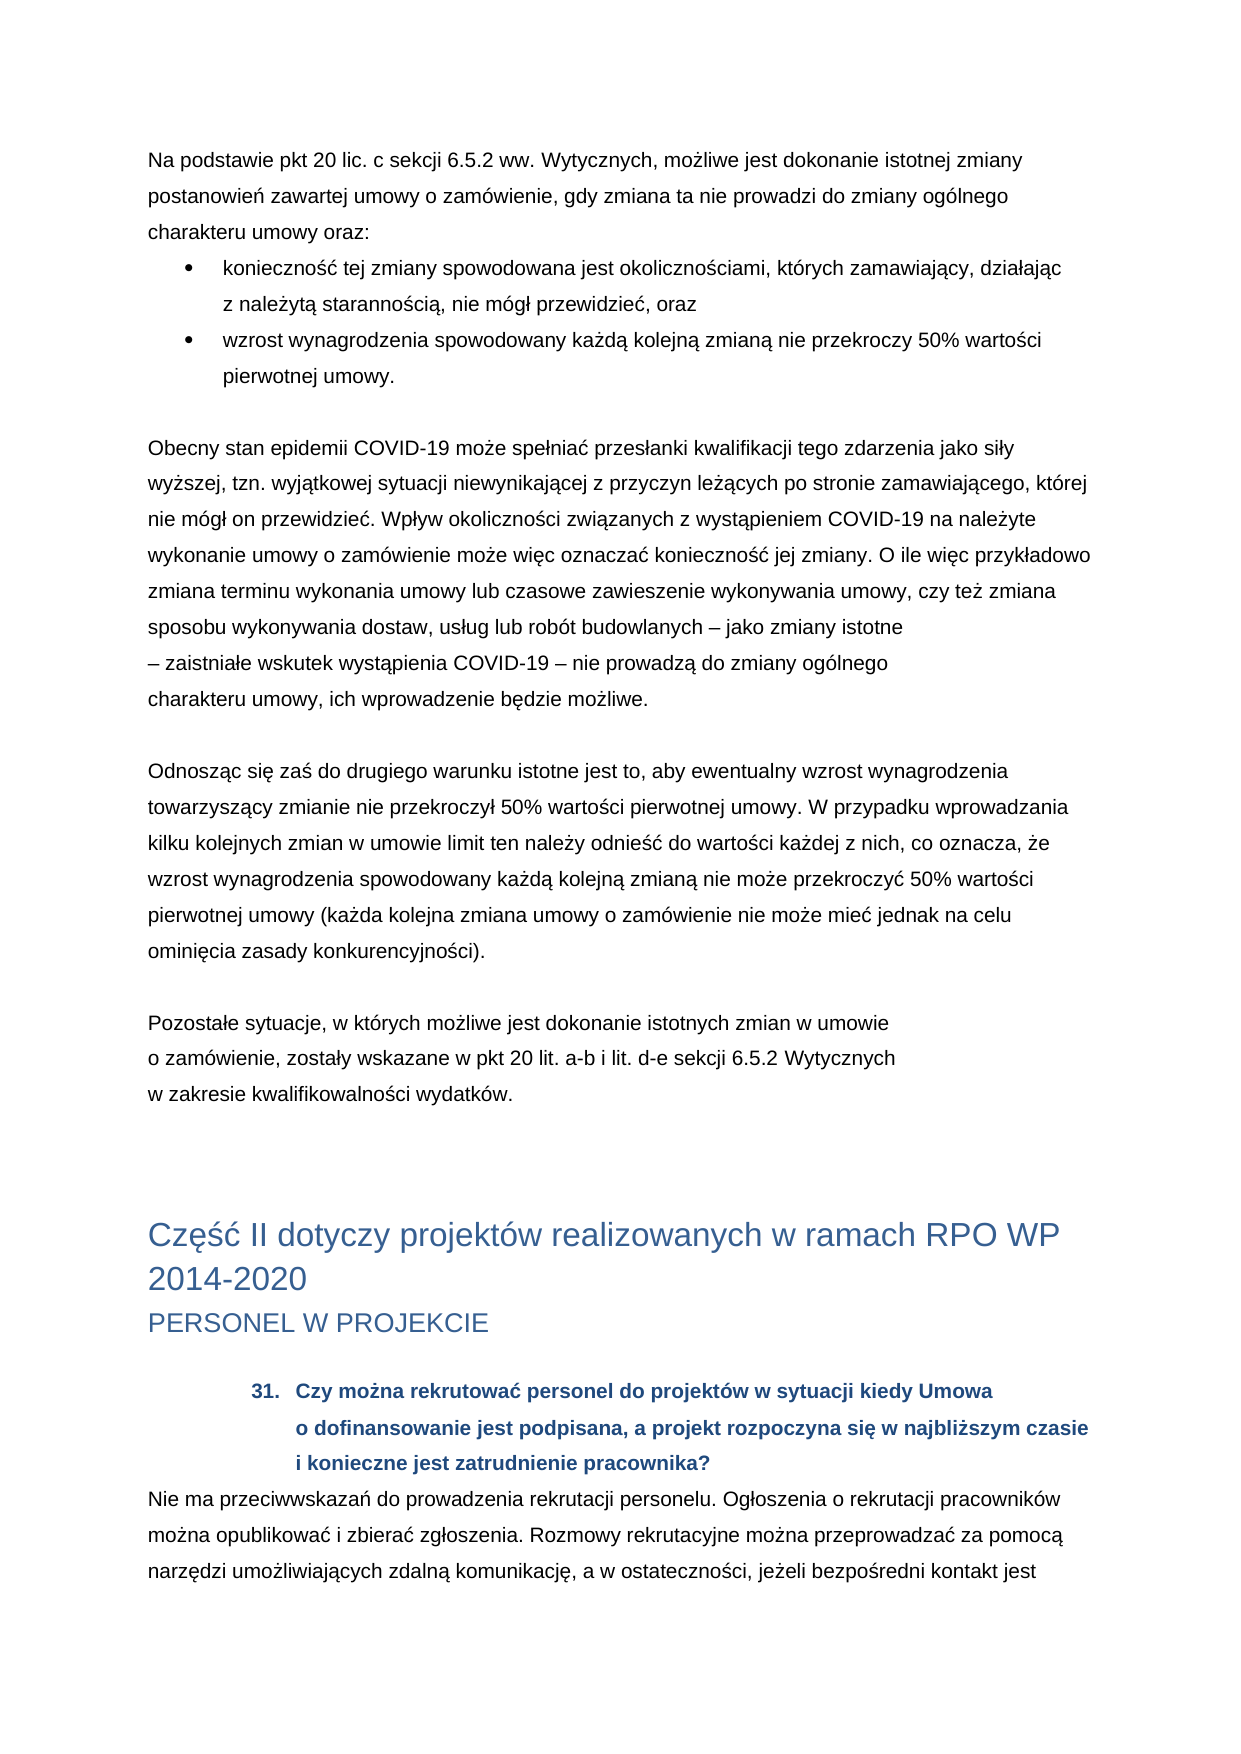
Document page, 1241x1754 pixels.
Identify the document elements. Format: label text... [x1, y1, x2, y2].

text charakteru umowy, ich wprowadzenie będzie możliwe. [148, 687, 1093, 711]
list wzrost wynagrodzenia spowodowany każdą kolejną zmianą nie przekroczy 50% wartości pierwotnej umowy. [185, 327, 1093, 387]
subtitle Część II dotyczy projektów realizowanych w ramach RPO WP 2014-2020 [148, 1215, 1093, 1298]
text Na podstawie pkt 20 lic. c sekcji 6.5.2 ww. Wytycznych, możliwe jest dokonanie istotnej zmiany postanowień zawartej umowy o zamówienie, gdy zmiana ta nie prowadzi do zmiany ogólnego charakteru umowy oraz: [148, 148, 1093, 243]
text Odnosząc się zaś do drugiego warunku istotne jest to, aby ewentualny wzrost wynagrodzenia towarzyszący zmianie nie przekroczył 50% wartości pierwotnej umowy. W przypadku wprowadzania kilku kolejnych zmian w umowie limit ten należy odnieść do wartości każdej z nich, co oznacza, że wzrost wynagrodzenia spowodowany każdą kolejną zmianą nie może przekroczyć 50% wartości pierwotnej umowy (każda kolejna zmiana umowy o zamówienie nie może mieć jednak na celu ominięcia zasady konkurencyjności). [148, 759, 1093, 962]
text – zaistniałe wskutek wystąpienia COVID-19 – nie prowadzą do zmiany ogólnego [148, 651, 1093, 675]
list Czy można rekrutować personel do projektów w sytuacji kiedy Umowa o dofinansowanie jest podpisana, a projekt rozpoczyna się w najbliższym czasie i konieczne jest zatrudnienie pracownika? [251, 1379, 1093, 1475]
text o zamówienie, zostały wskazane w pkt 20 lit. a-b i lit. d-e sekcji 6.5.2 Wytycznych [148, 1046, 1093, 1070]
text Pozostałe sytuacje, w których możliwe jest dokonanie istotnych zmian w umowie [148, 1010, 1093, 1034]
text w zakresie kwalifikowalności wydatków. [148, 1082, 1093, 1106]
text Obecny stan epidemii COVID-19 może spełniać przesłanki kwalifikacji tego zdarzenia jako siły wyższej, tzn. wyjątkowej sytuacji niewynikającej z przyczyn leżących po stronie zamawiającego, której nie mógł on przewidzieć. Wpływ okoliczności związanych z wystąpieniem COVID-19 na należyte wykonanie umowy o zamówienie może więc oznaczać konieczność jej zmiany. O ile więc przykładowo zmiana terminu wykonania umowy lub czasowe zawieszenie wykonywania umowy, czy też zmiana sposobu wykonywania dostaw, usług lub robót budowlanych – jako zmiany istotne [148, 435, 1093, 639]
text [148, 1487, 1093, 1583]
list konieczność tej zmiany spowodowana jest okolicznościami, których zamawiający, działając z należytą starannością, nie mógł przewidzieć, oraz [185, 255, 1093, 315]
subtitle PERSONEL W PROJEKCIE [148, 1307, 1093, 1339]
